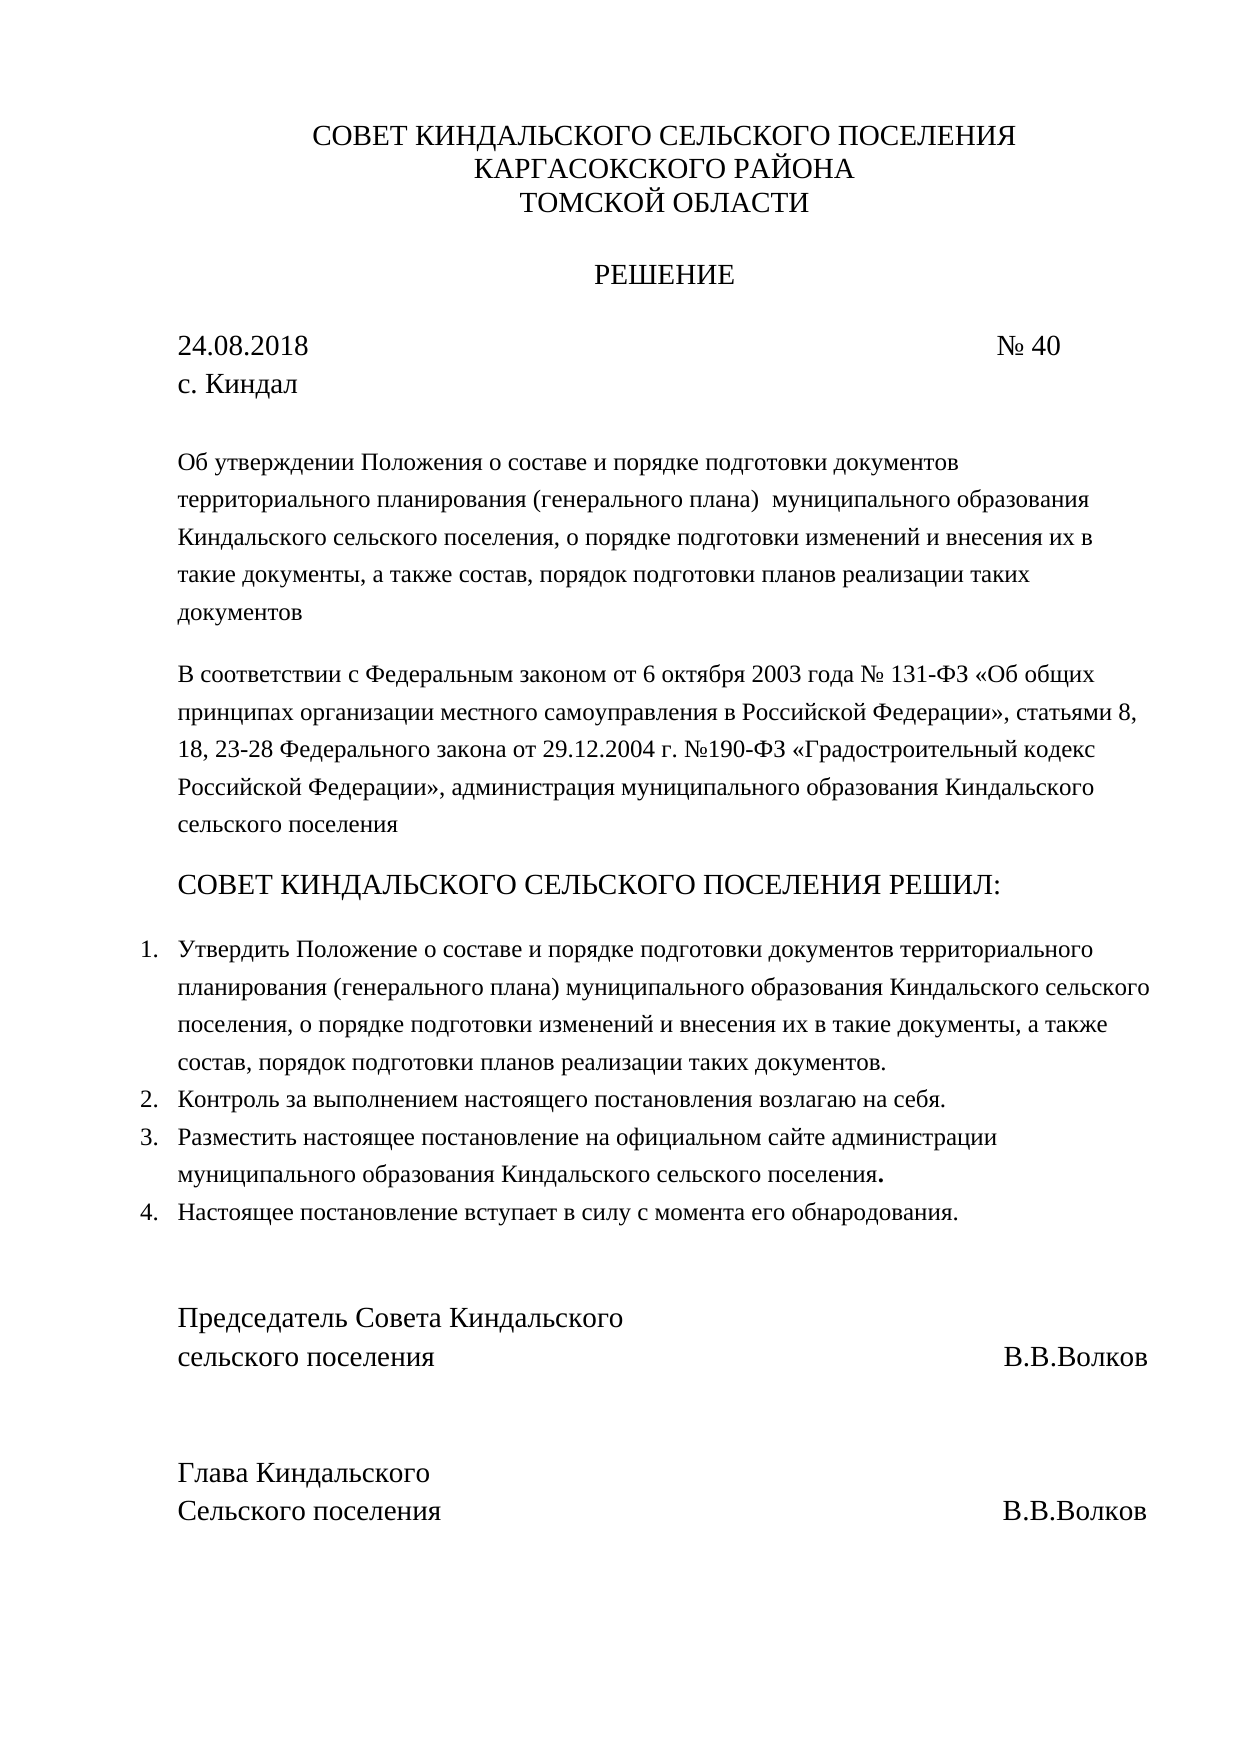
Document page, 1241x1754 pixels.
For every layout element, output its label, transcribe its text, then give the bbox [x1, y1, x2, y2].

text СОВЕТ КИНДАЛЬСКОГО СЕЛЬСКОГО ПОСЕЛЕНИЯ РЕШИЛ: [177, 863, 1152, 901]
list Контроль за выполнением настоящего постановления возлагаю на себя. [140, 1076, 1152, 1113]
text РЕШЕНИЕ [177, 257, 1152, 291]
text Председатель Совета Киндальского [177, 1301, 1152, 1334]
text с. Киндал [177, 367, 1152, 400]
text сельского поселения В.В.Волков [177, 1339, 1152, 1373]
text КАРГАСОКСКОГО РАЙОНА [177, 152, 1152, 185]
list Разместить настоящее постановление на официальном сайте администрации муниципального образования Киндальского сельского поселения. [140, 1113, 1152, 1188]
list Настоящее постановление вступает в силу с момента его обнародования. [140, 1188, 1152, 1226]
list Утвердить Положение о составе и порядке подготовки документов территориального планирования (генерального плана) муниципального образования Киндальского сельского поселения, о порядке подготовки изменений и внесения их в такие документы, а также состав, порядок подготовки планов реализации таких документов. [140, 926, 1152, 1076]
text 24.08.2018 № 40 [177, 328, 1152, 362]
text Сельского поселения В.В.Волков [177, 1493, 1152, 1527]
text ТОМСКОЙ ОБЛАСТИ [177, 185, 1152, 219]
text СОВЕТ КИНДАЛЬСКОГО СЕЛЬСКОГО ПОСЕЛЕНИЯ [177, 118, 1152, 152]
text В соответствии с Федеральным законом от 6 октября 2003 года № 131-ФЗ «Об общих принципах организации местного самоуправления в Российской Федерации», статьями 8, 18, 23-28 Федерального закона от 29.12.2004 г. №190-ФЗ «Градостроительный кодекс Российской Федерации», администрация муниципального образования Киндальского сельского поселения [177, 651, 1152, 838]
text Об утверждении Положения о составе и порядке подготовки документов территориального планирования (генерального плана) муниципального образования Киндальского сельского поселения, о порядке подготовки изменений и внесения их в такие документы, а также состав, порядок подготовки планов реализации таких документов [177, 438, 1152, 626]
text Глава Киндальского [177, 1455, 1152, 1488]
